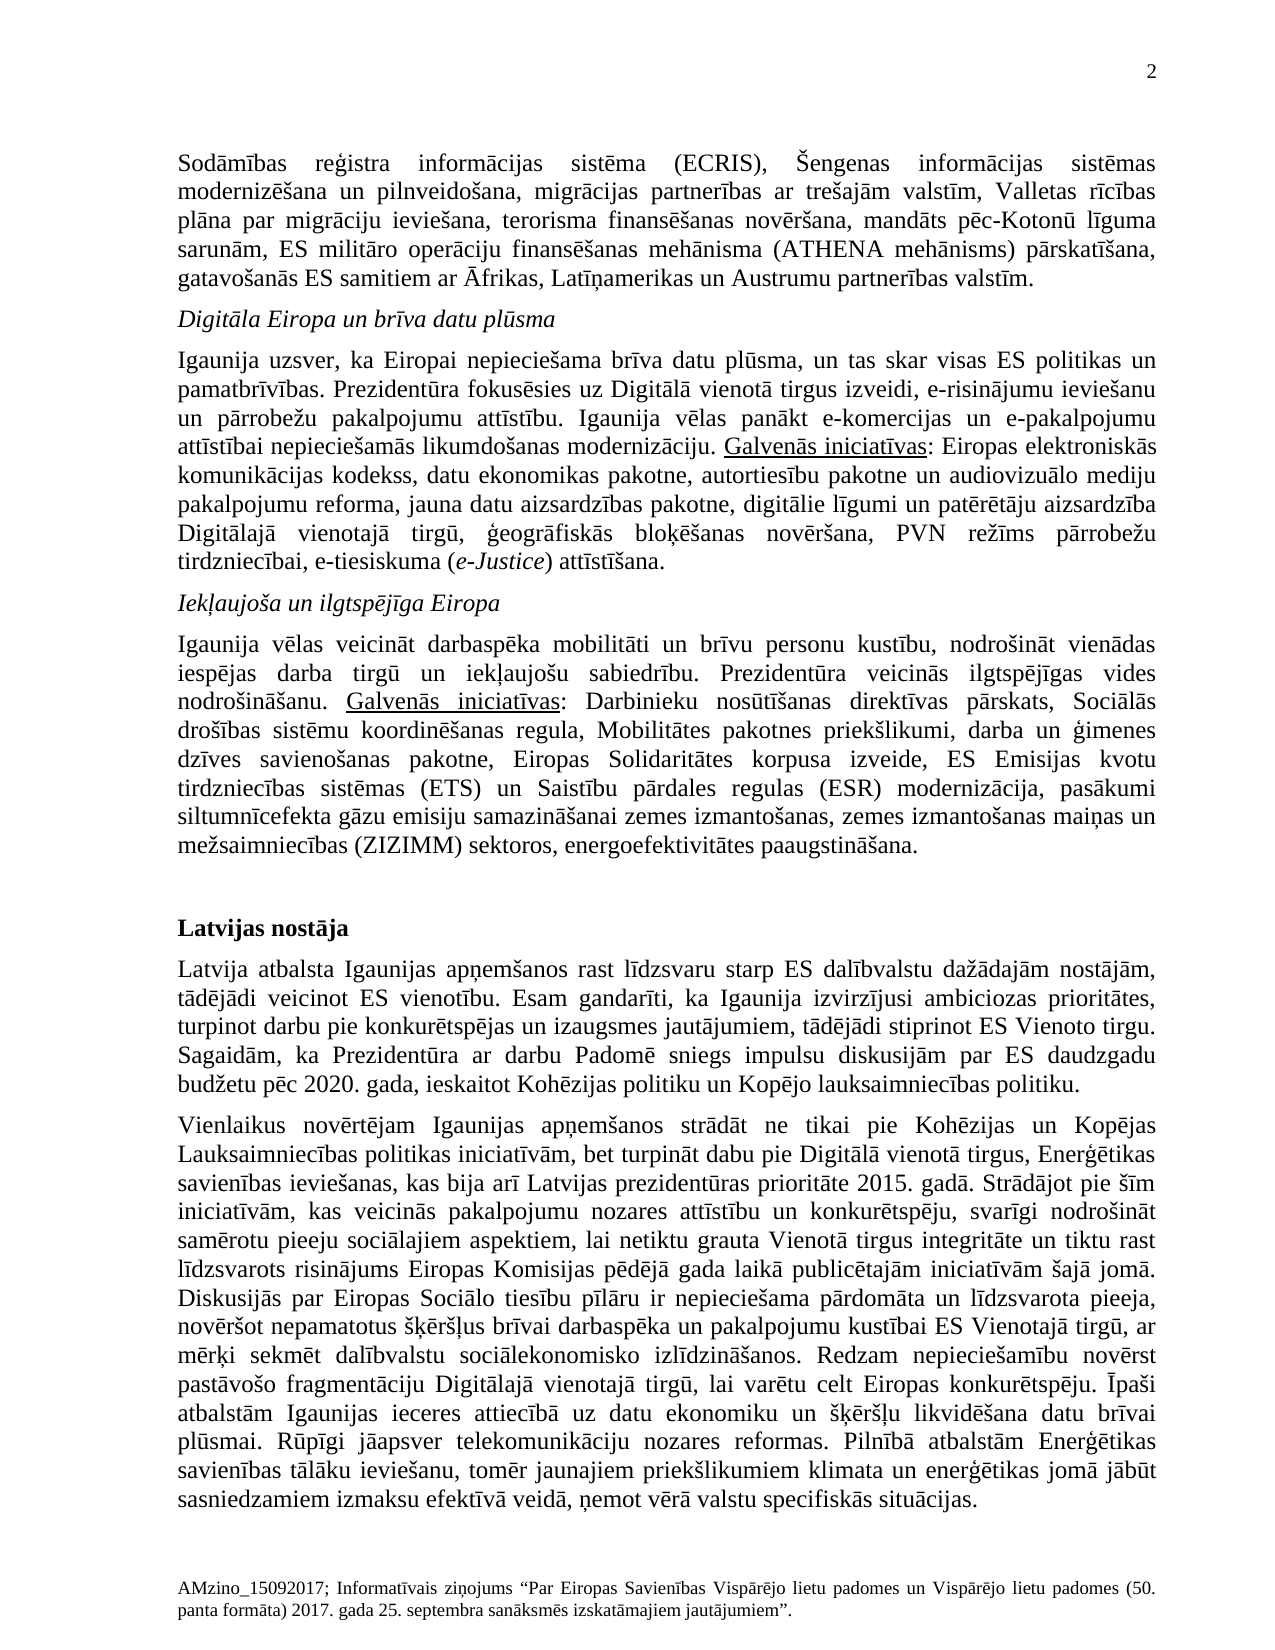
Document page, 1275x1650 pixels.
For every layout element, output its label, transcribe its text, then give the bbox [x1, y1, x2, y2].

text Latvijas nostāja [177, 913, 1157, 941]
text Igaunija uzsver, ka Eiropai nepieciešama brīva datu plūsma, un tas skar visas ES politikas un pamatbrīvības. Prezidentūra fokusēsies uz Digitālā vienotā tirgus izveidi, e-risinājumu ieviešanu un pārrobežu pakalpojumu attīstību. Igaunija vēlas panākt e-komercijas un e-pakalpojumu attīstībai nepieciešamās likumdošanas modernizāciju. Galvenās iniciatīvas: Eiropas elektroniskās komunikācijas kodekss, datu ekonomikas pakotne, autortiesību pakotne un audiovizuālo mediju pakalpojumu reforma, jauna datu aizsardzības pakotne, digitālie līgumi un patērētāju aizsardzība Digitālajā vienotajā tirgū, ģeogrāfiskās bloķēšanas novēršana, PVN režīms pārrobežu tirdzniecībai, e-tiesiskuma (e-Justice) attīstīšana. [177, 345, 1157, 575]
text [177, 148, 1157, 291]
text Digitāla Eiropa un brīva datu plūsma [177, 304, 1157, 333]
text Latvija atbalsta Igaunijas apņemšanos rast līdzsvaru starp ES dalībvalstu dažādajām nostājām, tādējādi veicinot ES vienotību. Esam gandarīti, ka Igaunija izvirzījusi ambiciozas prioritātes, turpinot darbu pie konkurētspējas un izaugsmes jautājumiem, tādējādi stiprinot ES Vienoto tirgu. Sagaidām, ka Prezidentūra ar darbu Padomē sniegs impulsu diskusijām par ES daudzgadu budžetu pēc 2020. gada, ieskaitot Kohēzijas politiku un Kopējo lauksaimniecības politiku. [177, 954, 1157, 1098]
text Igaunija vēlas veicināt darbaspēka mobilitāti un brīvu personu kustību, nodrošināt vienādas iespējas darba tirgū un iekļaujošu sabiedrību. Prezidentūra veicinās ilgtspējīgas vides nodrošināšanu. Galvenās iniciatīvas: Darbinieku nosūtīšanas direktīvas pārskats, Sociālās drošības sistēmu koordinēšanas regula, Mobilitātes pakotnes priekšlikumi, darba un ģimenes dzīves savienošanas pakotne, Eiropas Solidaritātes korpusa izveide, ES Emisijas kvotu tirdzniecības sistēmas (ETS) un Saistību pārdales regulas (ESR) modernizācija, pasākumi siltumnīcefekta gāzu emisiju samazināšanai zemes izmantošanas, zemes izmantošanas maiņas un mežsaimniecības (ZIZIMM) sektoros, energoefektivitātes paaugstināšana. [177, 629, 1157, 859]
text Vienlaikus novērtējam Igaunijas apņemšanos strādāt ne tikai pie Kohēzijas un Kopējas Lauksaimniecības politikas iniciatīvām, bet turpināt dabu pie Digitālā vienotā tirgus, Enerģētikas savienības ieviešanas, kas bija arī Latvijas prezidentūras prioritāte 2015. gadā. Strādājot pie šīm iniciatīvām, kas veicinās pakalpojumu nozares attīstību un konkurētspēju, svarīgi nodrošināt samērotu pieeju sociālajiem aspektiem, lai netiktu grauta Vienotā tirgus integritāte un tiktu rast līdzsvarots risinājums Eiropas Komisijas pēdējā gada laikā publicētajām iniciatīvām šajā jomā. Diskusijās par Eiropas Sociālo tiesību pīlāru ir nepieciešama pārdomāta un līdzsvarota pieeja, novēršot nepamatotus šķēršļus brīvai darbaspēka un pakalpojumu kustībai ES Vienotajā tirgū, ar mērķi sekmēt dalībvalstu sociālekonomisko izlīdzināšanos. Redzam nepieciešamību novērst pastāvošo fragmentāciju Digitālajā vienotajā tirgū, lai varētu celt Eiropas konkurētspēju. Īpaši atbalstām Igaunijas ieceres attiecībā uz datu ekonomiku un šķēršļu likvidēšana datu brīvai plūsmai. Rūpīgi jāapsver telekomunikāciju nozares reformas. Pilnībā atbalstām Enerģētikas savienības tālāku ieviešanu, tomēr jaunajiem priekšlikumiem klimata un enerģētikas jomā jābūt sasniedzamiem izmaksu efektīvā veidā, ņemot vērā valstu specifiskās situācijas. [177, 1110, 1157, 1513]
text Iekļaujoša un ilgtspējīga Eiropa [177, 588, 1157, 616]
